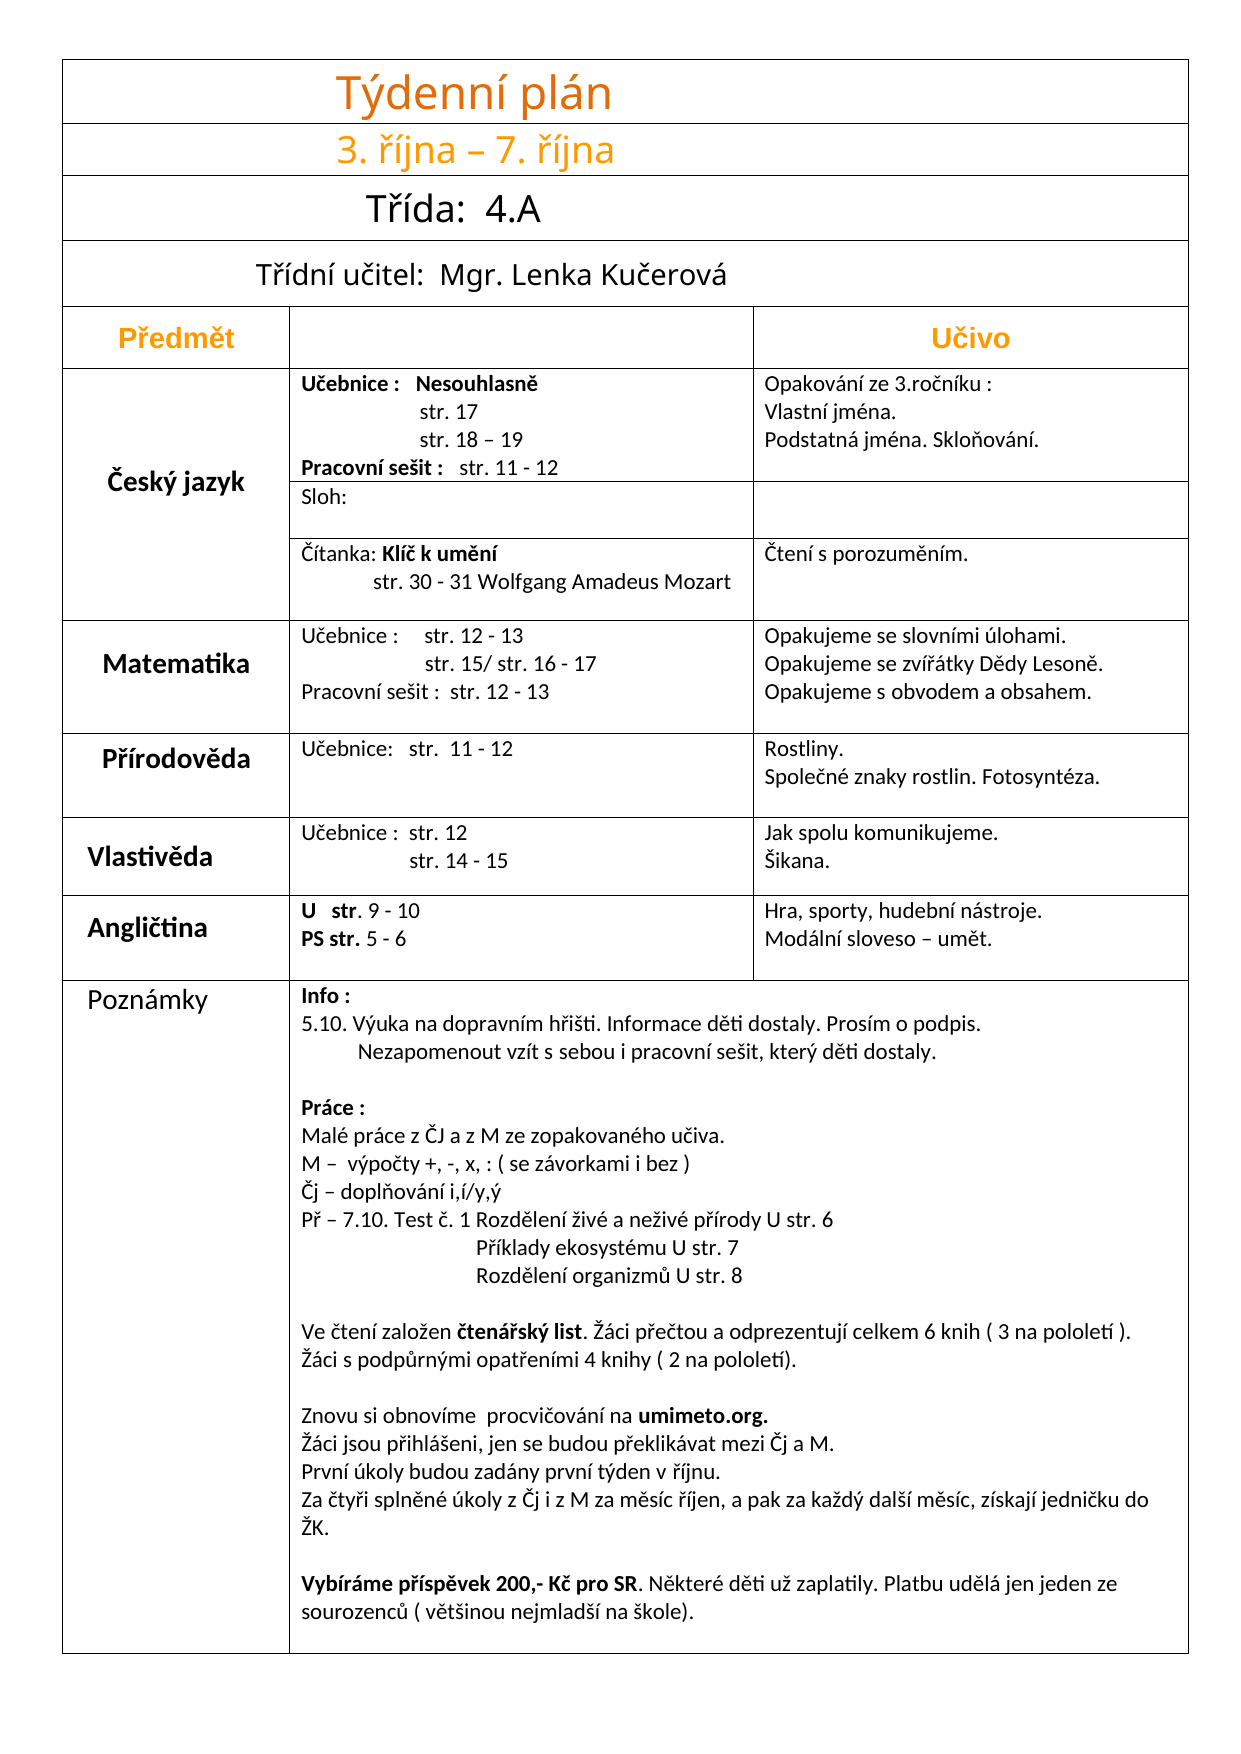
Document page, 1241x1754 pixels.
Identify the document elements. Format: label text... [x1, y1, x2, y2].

table_cell Učebnice : str. 12 - 13 str. 15/ str. 16 - 17 Pracovní sešit : str. 12 - 13 [290, 621, 753, 733]
table_cell U str. 9 - 10 PS str. 5 - 6 [290, 896, 753, 980]
table_cell [754, 482, 1188, 538]
table_cell Přírodověda [63, 734, 289, 817]
table_cell Český jazyk [63, 369, 289, 620]
table_cell Opakování ze 3.ročníku : Vlastní jména. Podstatná jména. Skloňování. [754, 369, 1188, 481]
table_cell Vlastivěda [63, 818, 289, 895]
table_cell Učebnice : Nesouhlasně str. 17 str. 18 – 19 Pracovní sešit : str. 11 - 12 [290, 369, 753, 481]
table_cell [290, 307, 753, 368]
table_cell Předmět [63, 307, 289, 368]
table_header Týdenní plán [63, 60, 1188, 123]
table_cell Angličtina [63, 896, 289, 980]
table_cell Rostliny. Společné znaky rostlin. Fotosyntéza. [754, 734, 1188, 817]
table_cell Sloh: [290, 482, 753, 538]
table_cell Učebnice : str. 12 str. 14 - 15 [290, 818, 753, 895]
table_cell Opakujeme se slovními úlohami. Opakujeme se zvířátky Dědy Lesoně. Opakujeme s obvodem a obsahem. [754, 621, 1188, 733]
table_cell Učebnice: str. 11 - 12 [290, 734, 753, 817]
table_cell Jak spolu komunikujeme. Šikana. [754, 818, 1188, 895]
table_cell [290, 981, 1188, 1653]
table_cell Učivo [754, 307, 1188, 368]
table_cell Třída: 4.A [63, 176, 1188, 240]
table_cell Čtení s porozuměním. [754, 539, 1188, 620]
table_cell Hra, sporty, hudební nástroje. Modální sloveso – umět. [754, 896, 1188, 980]
table_cell 3. října – 7. října [63, 124, 1188, 175]
table_cell Matematika [63, 621, 289, 733]
table_cell Třídní učitel: Mgr. Lenka Kučerová [63, 241, 1188, 306]
table_cell Čítanka: Klíč k umění str. 30 - 31 Wolfgang Amadeus Mozart [290, 539, 753, 620]
table_cell Poznámky [63, 981, 289, 1653]
